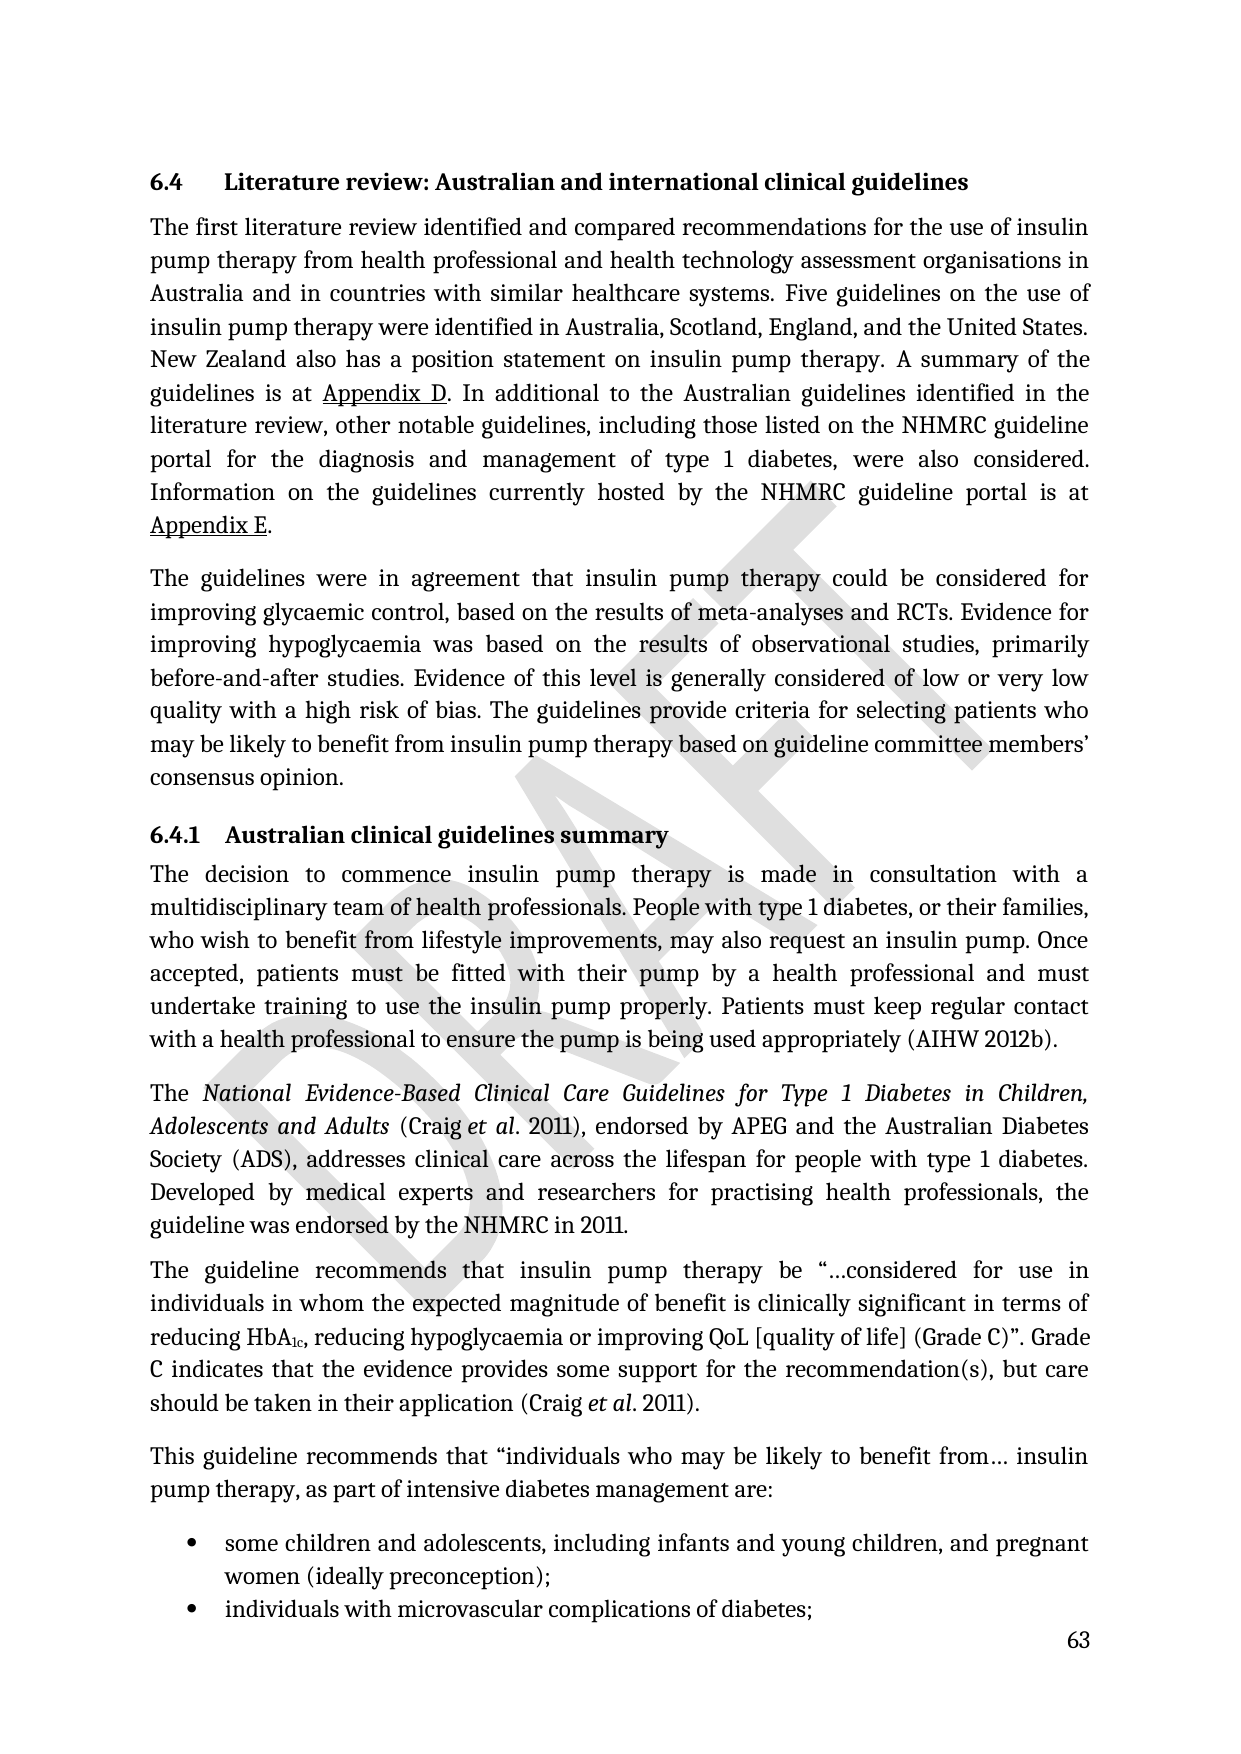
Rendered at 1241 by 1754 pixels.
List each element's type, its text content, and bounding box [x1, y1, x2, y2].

subtitle 6.4.1 Australian clinical guidelines summary [150, 821, 1090, 849]
text This guideline recommends that “individuals who may be likely to benefit from… insulin pump therapy, as part of intensive diabetes management are: [150, 1442, 1090, 1504]
subtitle 6.4 Literature review: Australian and international clinical guidelines [150, 168, 1090, 197]
text The guidelines were in agreement that insulin pump therapy could be considered for improving glycaemic control, based on the results of meta-analyses and RCTs. Evidence for improving hypoglycaemia was based on the results of observational studies, primarily before-and-after studies. Evidence of this level is generally considered of low or very low quality with a high risk of bias. The guidelines provide criteria for selecting patients who may be likely to benefit from insulin pump therapy based on guideline committee members’ consensus opinion. [150, 564, 1090, 791]
text The first literature review identified and compared recommendations for the use of insulin pump therapy from health professional and health technology assessment organisations in Australia and in countries with similar healthcare systems. Five guidelines on the use of insulin pump therapy were identified in Australia, Scotland, England, and the United States. New Zealand also has a position statement on insulin pump therapy. A summary of the guidelines is at Appendix D. In additional to the Australian guidelines identified in the literature review, other notable guidelines, including those listed on the NHMRC guideline portal for the diagnosis and management of type 1 diabetes, were also considered. Information on the guidelines currently hosted by the NHMRC guideline portal is at Appendix E. [150, 213, 1090, 539]
list individuals with microvascular complications of diabetes; [187, 1595, 1090, 1624]
text The guideline recommends that insulin pump therapy be “…considered for use in individuals in whom the expected magnitude of benefit is clinically significant in terms of reducing HbA1c, reducing hypoglycaemia or improving QoL [quality of life] (Grade C)”. Grade C indicates that the evidence provides some support for the recommendation(s), but care should be taken in their application (Craig et al. 2011). [150, 1256, 1090, 1417]
text The decision to commence insulin pump therapy is made in consultation with a multidisciplinary team of health professionals. People with type 1 diabetes, or their families, who wish to benefit from lifestyle improvements, may also request an insulin pump. Once accepted, patients must be fitted with their pump by a health professional and must undertake training to use the insulin pump properly. Patients must keep regular contact with a health professional to ensure the pump is being used appropriately (AIHW 2012b). [150, 860, 1090, 1054]
text The National Evidence-Based Clinical Care Guidelines for Type 1 Diabetes in Children, Adolescents and Adults (Craig et al. 2011), endorsed by APEG and the Australian Diabetes Society (ADS), addresses clinical care across the lifespan for people with type 1 diabetes. Developed by medical experts and researchers for practising health professionals, the guideline was endorsed by the NHMRC in 2011. [150, 1079, 1090, 1239]
list some children and adolescents, including infants and young children, and pregnant women (ideally preconception); [187, 1529, 1090, 1591]
